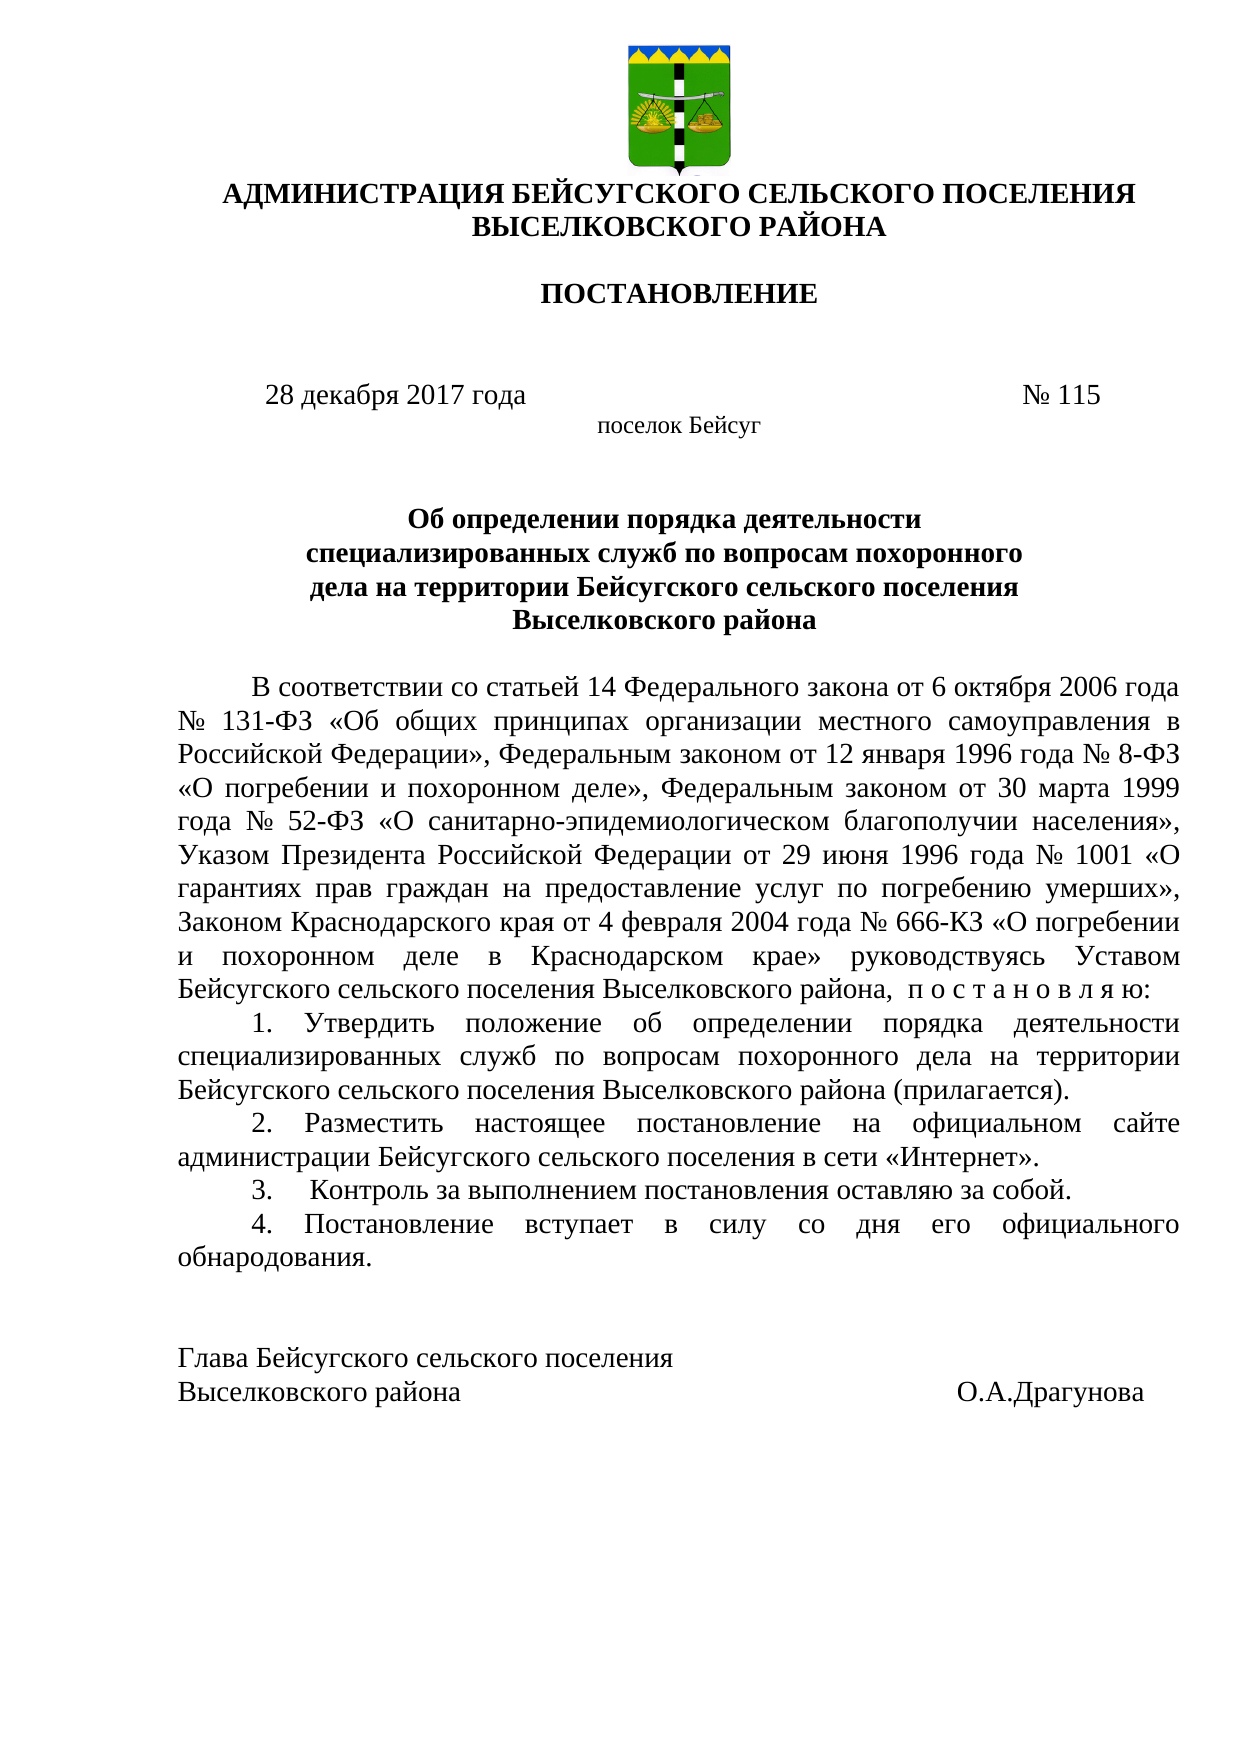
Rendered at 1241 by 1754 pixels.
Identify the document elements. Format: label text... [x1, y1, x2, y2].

text АДМИНИСТРАЦИЯ БЕЙСУГСКОГО СЕЛЬСКОГО ПОСЕЛЕНИЯ [177, 176, 1181, 209]
text 4. Постановление вступает в силу со дня его официального обнародования. [177, 1206, 1181, 1273]
list В соответствии со статьей 14 Федерального закона от 6 октября 2006 года № 131-ФЗ «Об общих принципах организации местного самоуправления в Российской Федерации», Федеральным законом от 12 января 1996 года № 8-ФЗ «О погребении и похоронном деле», Федеральным законом от 30 марта 1999 года № 52-ФЗ «О санитарно-эпидемиологическом благополучии населения», Указом Президента Российской Федерации от 29 июня 1996 года № 1001 «О гарантиях прав граждан на предоставление услуг по погребению умерших», Законом Краснодарского края от 4 февраля 2004 года № 666-КЗ «О погребении и похоронном деле в Краснодарском крае» руководствуясь Уставом Бейсугского сельского поселения Выселковского района, п о с т а н о в л я ю: [177, 669, 1181, 1005]
text 2. Разместить настоящее постановление на официальном сайте администрации Бейсугского сельского поселения в сети «Интернет». [177, 1105, 1181, 1172]
text 3. Контроль за выполнением постановления оставляю за собой. [177, 1172, 1181, 1206]
list 1. Утвердить положение об определении порядка деятельности специализированных служб по вопросам похоронного дела на территории Бейсугского сельского поселения Выселковского района (прилагается). [177, 1005, 1181, 1105]
text Об определении порядка деятельности специализированных служб по вопросам похоронного дела на территории Бейсугского сельского поселения Выселковского района [281, 502, 1048, 636]
text Глава Бейсугского сельского поселения [177, 1340, 1181, 1374]
text ПОСТАНОВЛЕНИЕ [177, 276, 1181, 310]
text Выселковского района О.А.Драгунова [177, 1374, 1181, 1407]
text поселок Бейсуг [177, 411, 1181, 439]
picture [627, 44, 731, 176]
text ВЫСЕЛКОВСКОГО РАЙОНА [177, 209, 1181, 243]
text 28 декабря 2017 года № 115 [177, 377, 1181, 411]
